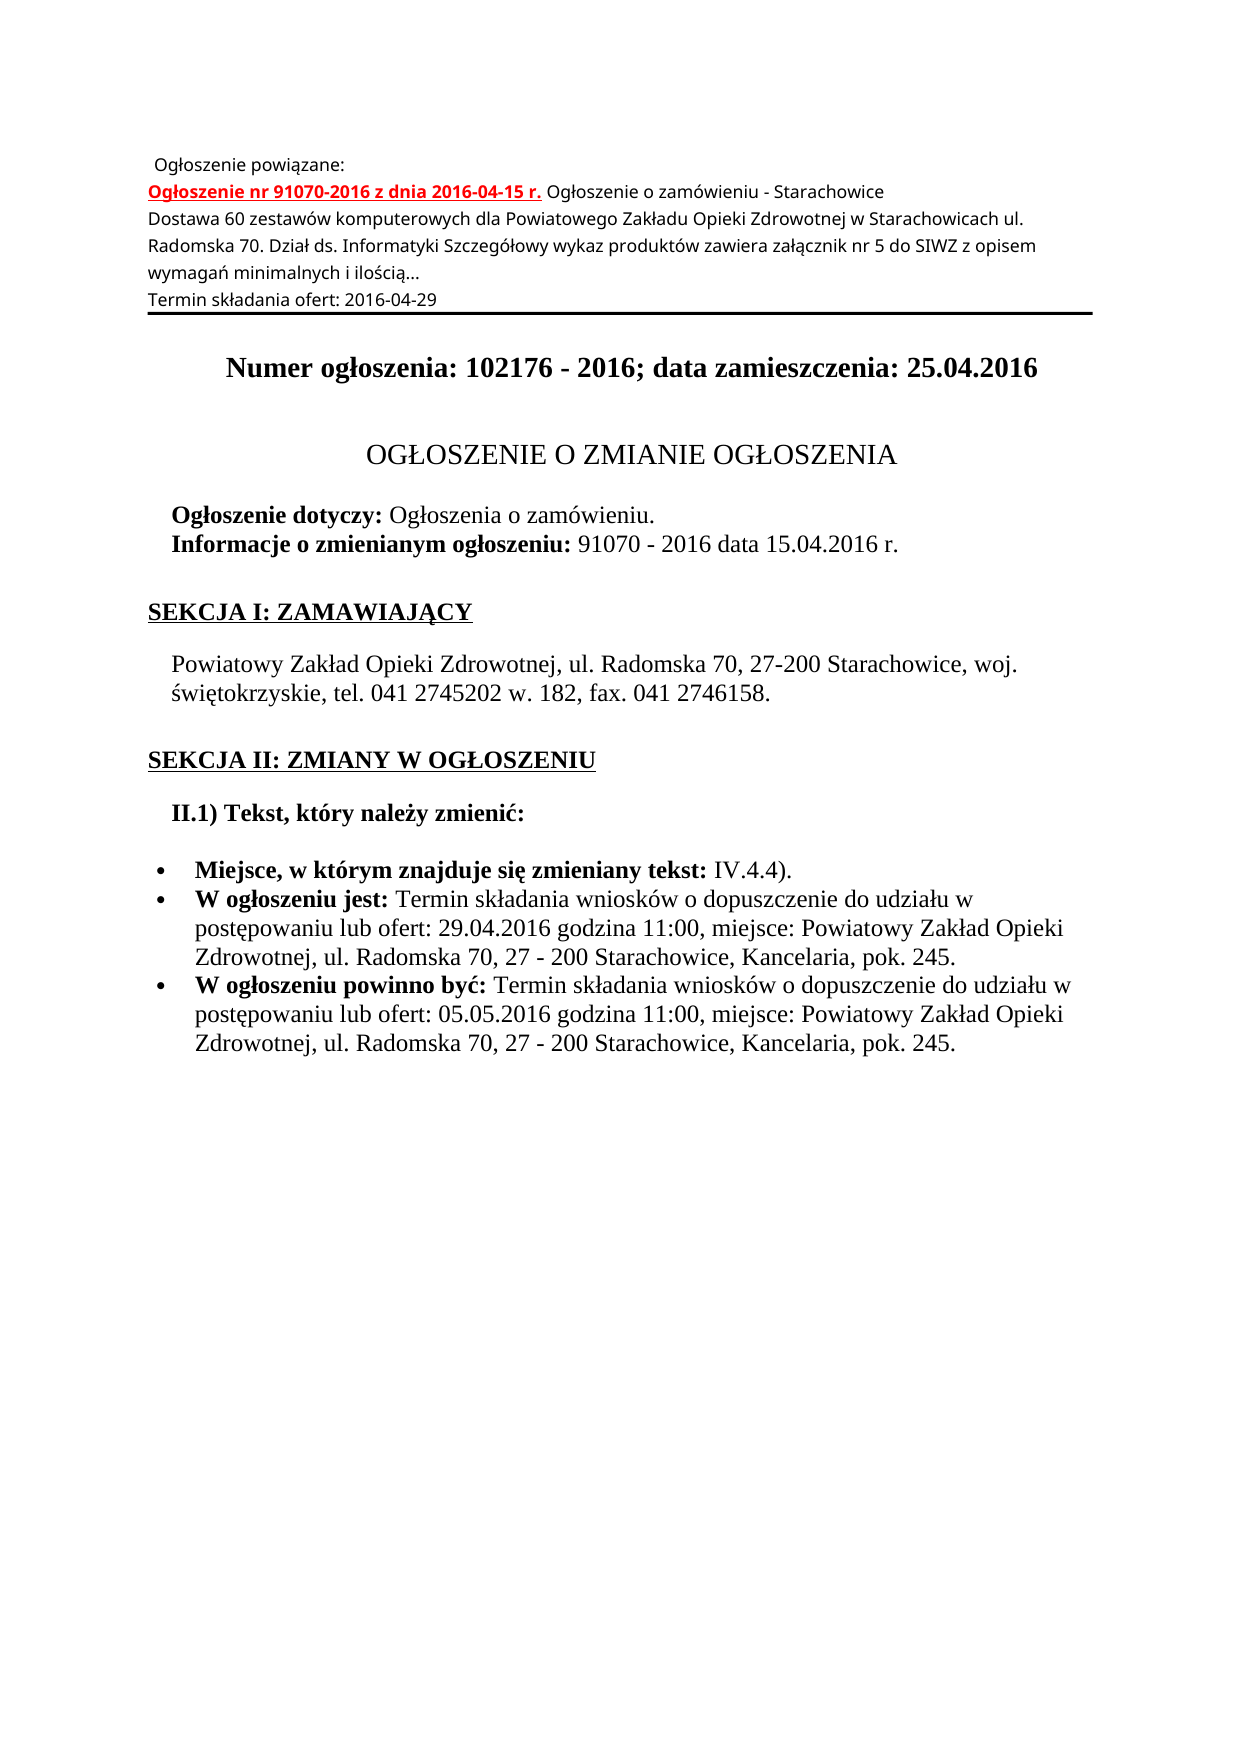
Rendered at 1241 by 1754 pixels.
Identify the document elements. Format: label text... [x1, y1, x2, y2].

text Powiatowy Zakład Opieki Zdrowotnej, ul. Radomska 70, 27-200 Starachowice, woj. świętokrzyskie, tel. 041 2745202 w. 182, fax. 041 2746158. [171, 649, 1093, 706]
text Ogłoszenie nr 91070-2016 z dnia 2016-04-15 r. Ogłoszenie o zamówieniu - Starachowice Dostawa 60 zestawów komputerowych dla Powiatowego Zakładu Opieki Zdrowotnej w Starachowicach ul. Radomska 70. Dział ds. Informatyki Szczegółowy wykaz produktów zawiera załącznik nr 5 do SIWZ z opisem wymagań minimalnych i ilością... Termin składania ofert: 2016-04-29 [148, 176, 1093, 311]
list W ogłoszeniu jest: Termin składania wniosków o dopuszczenie do udziału w postępowaniu lub ofert: 29.04.2016 godzina 11:00, miejsce: Powiatowy Zakład Opieki Zdrowotnej, ul. Radomska 70, 27 - 200 Starachowice, Kancelaria, pok. 245. [157, 884, 1093, 971]
text ﻿ Ogłoszenie powiązane: [148, 148, 1093, 176]
text Informacje o zmienianym ogłoszeniu: 91070 - 2016 data 15.04.2016 r. [171, 529, 1093, 558]
list W ogłoszeniu powinno być: Termin składania wniosków o dopuszczenie do udziału w postępowaniu lub ofert: 05.05.2016 godzina 11:00, miejsce: Powiatowy Zakład Opieki Zdrowotnej, ul. Radomska 70, 27 - 200 Starachowice, Kancelaria, pok. 245. [157, 971, 1093, 1057]
text Numer ogłoszenia: 102176 - 2016; data zamieszczenia: 25.04.2016 OGŁOSZENIE O ZMIANIE OGŁOSZENIA [171, 340, 1093, 471]
text II.1) Tekst, który należy zmienić: [171, 798, 1093, 826]
text SEKCJA II: ZMIANY W OGŁOSZENIU [148, 746, 1093, 774]
list Miejsce, w którym znajduje się zmieniany tekst: IV.4.4). [157, 856, 1093, 884]
text SEKCJA I: ZAMAWIAJĄCY [148, 597, 1093, 626]
text Ogłoszenie dotyczy: Ogłoszenia o zamówieniu. [171, 500, 1093, 529]
